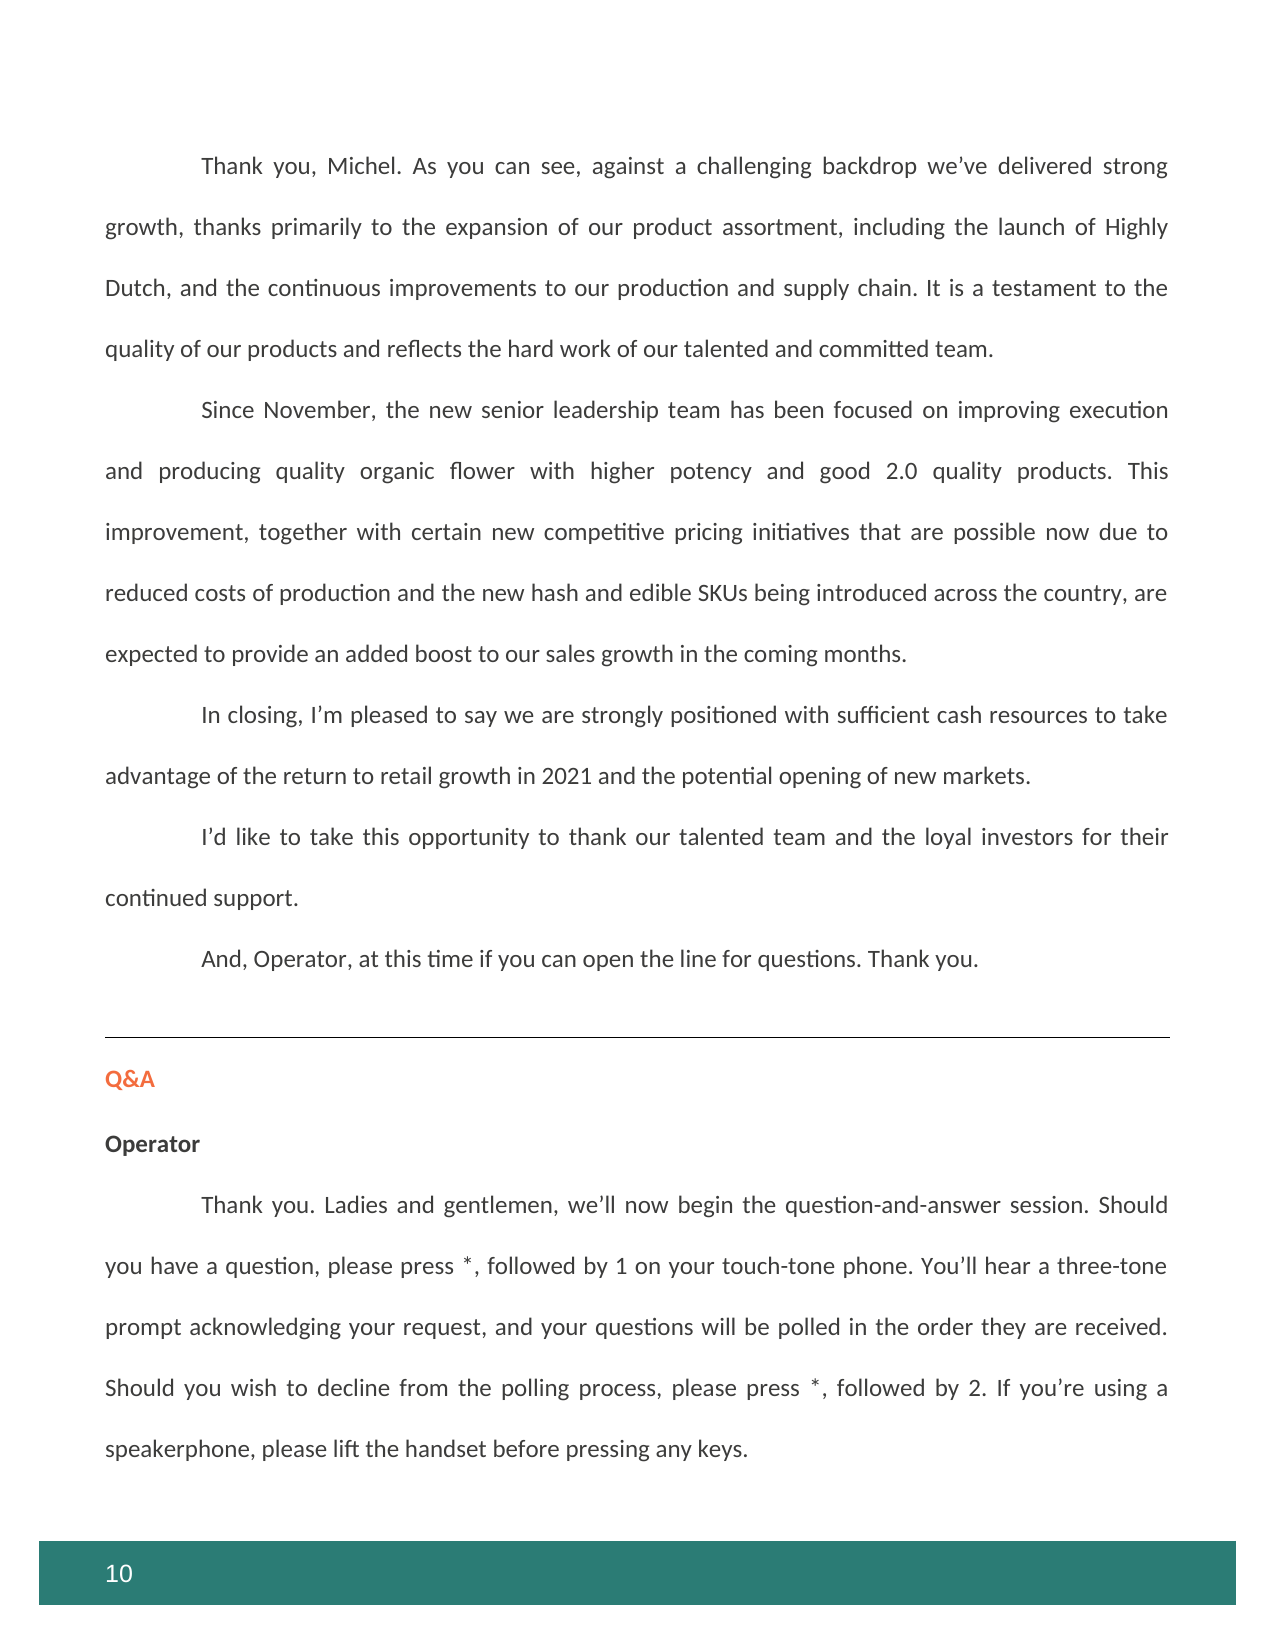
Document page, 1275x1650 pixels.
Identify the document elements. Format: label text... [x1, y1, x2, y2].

text Since November, the new senior leadership team has been focused on improving execution and producing quality organic flower with higher potency and good 2.0 quality products. This improvement, together with certain new competitive pricing initiatives that are possible now due to reduced costs of production and the new hash and edible SKUs being introduced across the country, are expected to provide an added boost to our sales growth in the coming months. [105, 394, 1170, 669]
text Thank you, Michel. As you can see, against a challenging backdrop we’ve delivered strong growth, thanks primarily to the expansion of our product assortment, including the launch of Highly Dutch, and the continuous improvements to our production and supply chain. It is a testament to the quality of our products and reflects the hard work of our talented and committed team. [105, 150, 1170, 364]
subtitle Q&A [105, 1063, 1170, 1094]
text Operator [105, 1128, 1170, 1159]
text In closing, I’m pleased to say we are strongly positioned with sufficient cash resources to take advantage of the return to retail growth in 2021 and the potential opening of new markets. [105, 699, 1170, 791]
text I’d like to take this opportunity to thank our talented team and the loyal investors for their continued support. [105, 821, 1170, 913]
text Thank you. Ladies and gentlemen, we’ll now begin the question-and-answer session. Should you have a question, please press *, followed by 1 on your touch-tone phone. You’ll hear a three-tone prompt acknowledging your request, and your questions will be polled in the order they are received. Should you wish to decline from the polling process, please press *, followed by 2. If you’re using a speakerphone, please lift the handset before pressing any keys. [105, 1189, 1170, 1464]
text And, Operator, at this time if you can open the line for questions. Thank you. [105, 943, 1170, 974]
